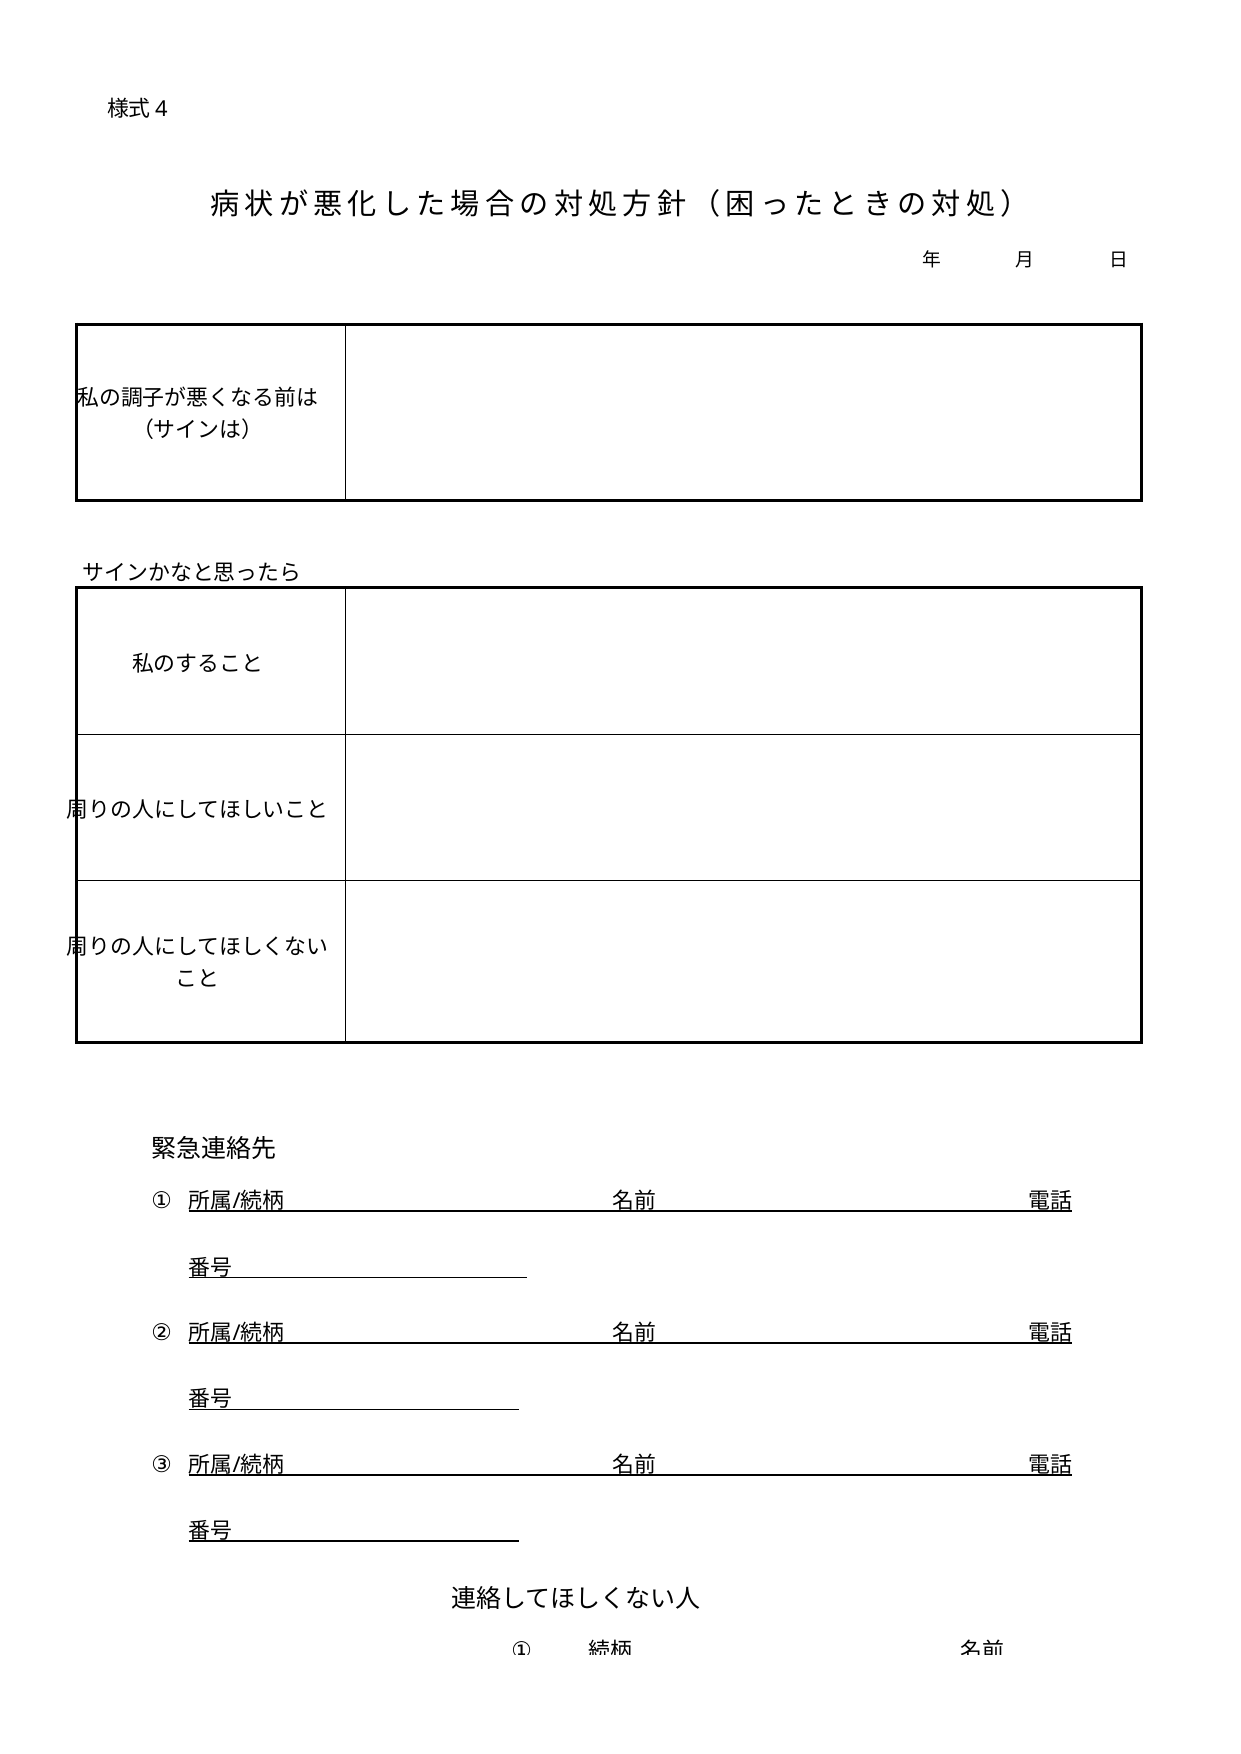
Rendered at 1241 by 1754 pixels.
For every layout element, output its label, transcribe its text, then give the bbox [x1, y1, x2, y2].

text 年 月 日 [112, 239, 1128, 277]
text 病状が悪化した場合の対処方針（困ったときの対処） [112, 164, 1128, 239]
